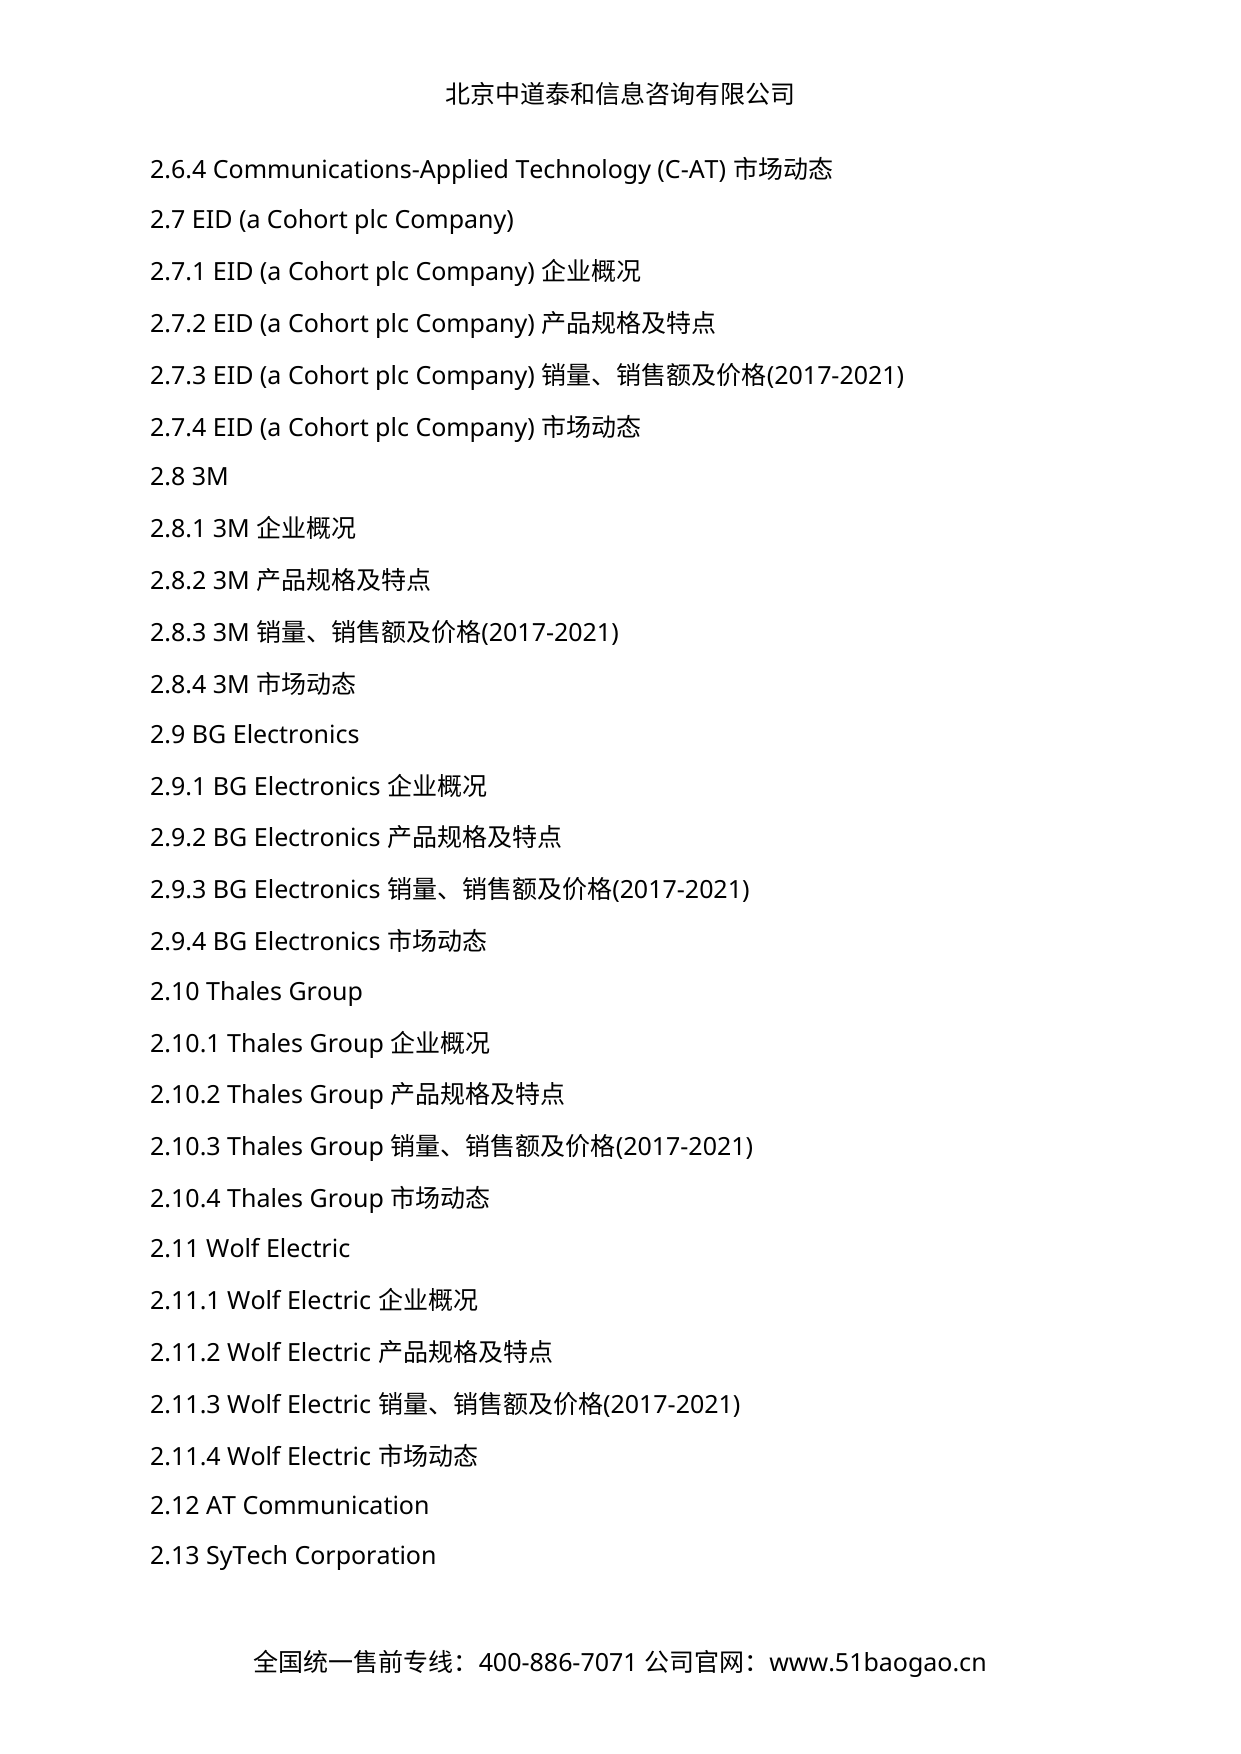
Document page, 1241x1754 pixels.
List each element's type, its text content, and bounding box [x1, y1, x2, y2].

text 2.7.1 EID (a Cohort plc Company) 企业概况 [150, 252, 1090, 288]
text 2.7.4 EID (a Cohort plc Company) 市场动态 [150, 407, 1090, 443]
text 2.8.2 3M 产品规格及特点 [150, 561, 1090, 597]
text 2.7 EID (a Cohort plc Company) [150, 202, 1090, 236]
text 2.8.4 3M 市场动态 [150, 664, 1090, 701]
text 2.11 Wolf Electric [150, 1231, 1090, 1265]
text 2.11.1 Wolf Electric 企业概况 [150, 1280, 1090, 1317]
text 2.8.1 3M 企业概况 [150, 509, 1090, 545]
text 2.6.4 Communications-Applied Technology (C-AT) 市场动态 [150, 150, 1090, 186]
text 2.9.4 BG Electronics 市场动态 [150, 922, 1090, 958]
text 2.10.3 Thales Group 销量、销售额及价格(2017-2021) [150, 1127, 1090, 1163]
text 2.8 3M [150, 459, 1090, 493]
text 2.10.4 Thales Group 市场动态 [150, 1179, 1090, 1215]
text 2.9.2 BG Electronics 产品规格及特点 [150, 818, 1090, 854]
text 2.10.2 Thales Group 产品规格及特点 [150, 1075, 1090, 1111]
text 2.7.3 EID (a Cohort plc Company) 销量、销售额及价格(2017-2021) [150, 355, 1090, 392]
text 2.11.2 Wolf Electric 产品规格及特点 [150, 1332, 1090, 1368]
text 2.10 Thales Group [150, 973, 1090, 1007]
text 2.11.3 Wolf Electric 销量、销售额及价格(2017-2021) [150, 1384, 1090, 1420]
text 2.8.3 3M 销量、销售额及价格(2017-2021) [150, 612, 1090, 649]
text 2.9.3 BG Electronics 销量、销售额及价格(2017-2021) [150, 870, 1090, 906]
text 2.12 AT Communication [150, 1488, 1090, 1522]
text 2.10.1 Thales Group 企业概况 [150, 1023, 1090, 1059]
text 2.9.1 BG Electronics 企业概况 [150, 766, 1090, 802]
text 2.9 BG Electronics [150, 716, 1090, 750]
text 2.7.2 EID (a Cohort plc Company) 产品规格及特点 [150, 303, 1090, 340]
text 2.11.4 Wolf Electric 市场动态 [150, 1436, 1090, 1472]
text 2.13 SyTech Corporation [150, 1537, 1090, 1572]
